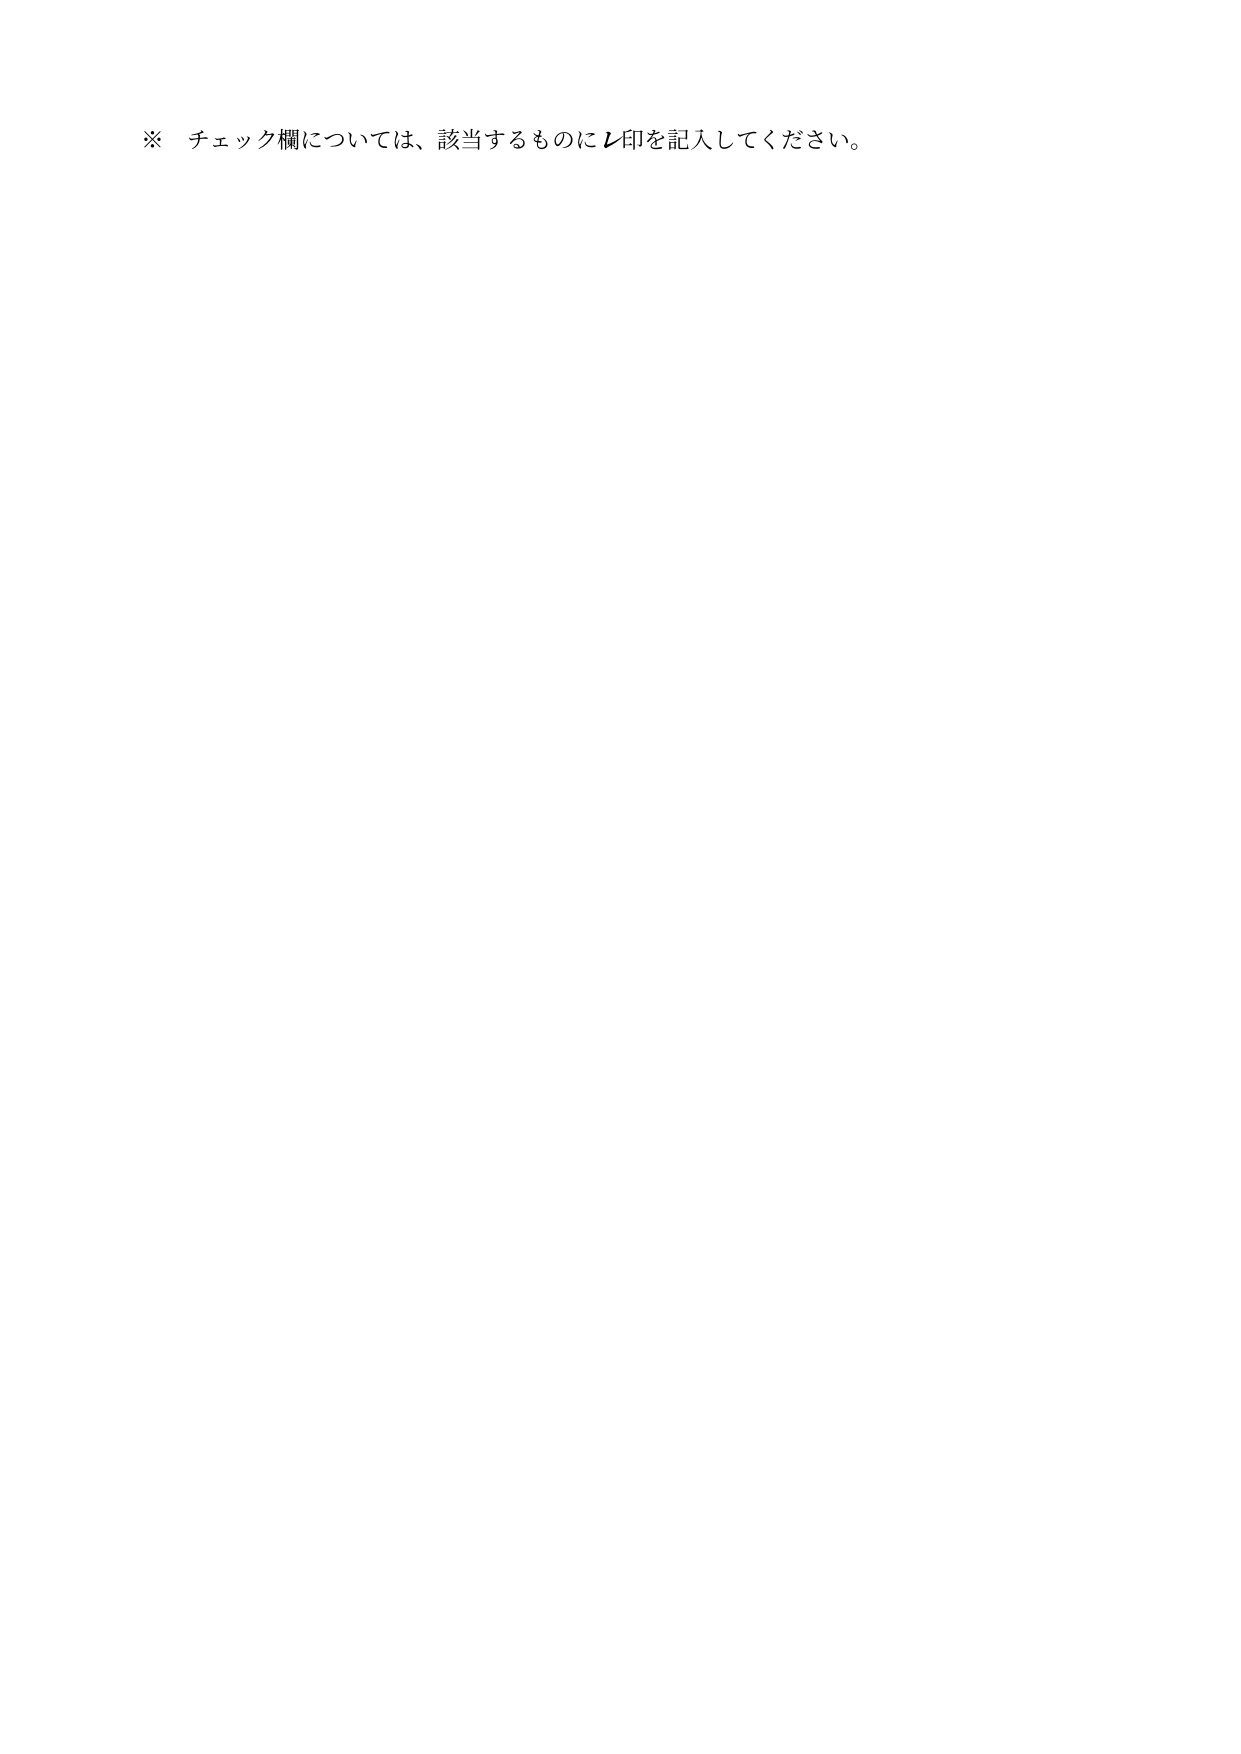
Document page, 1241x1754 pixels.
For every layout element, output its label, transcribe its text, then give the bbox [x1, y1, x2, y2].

text ※ チェック欄については、該当するものにレ印を記入してください。 [118, 121, 1122, 157]
